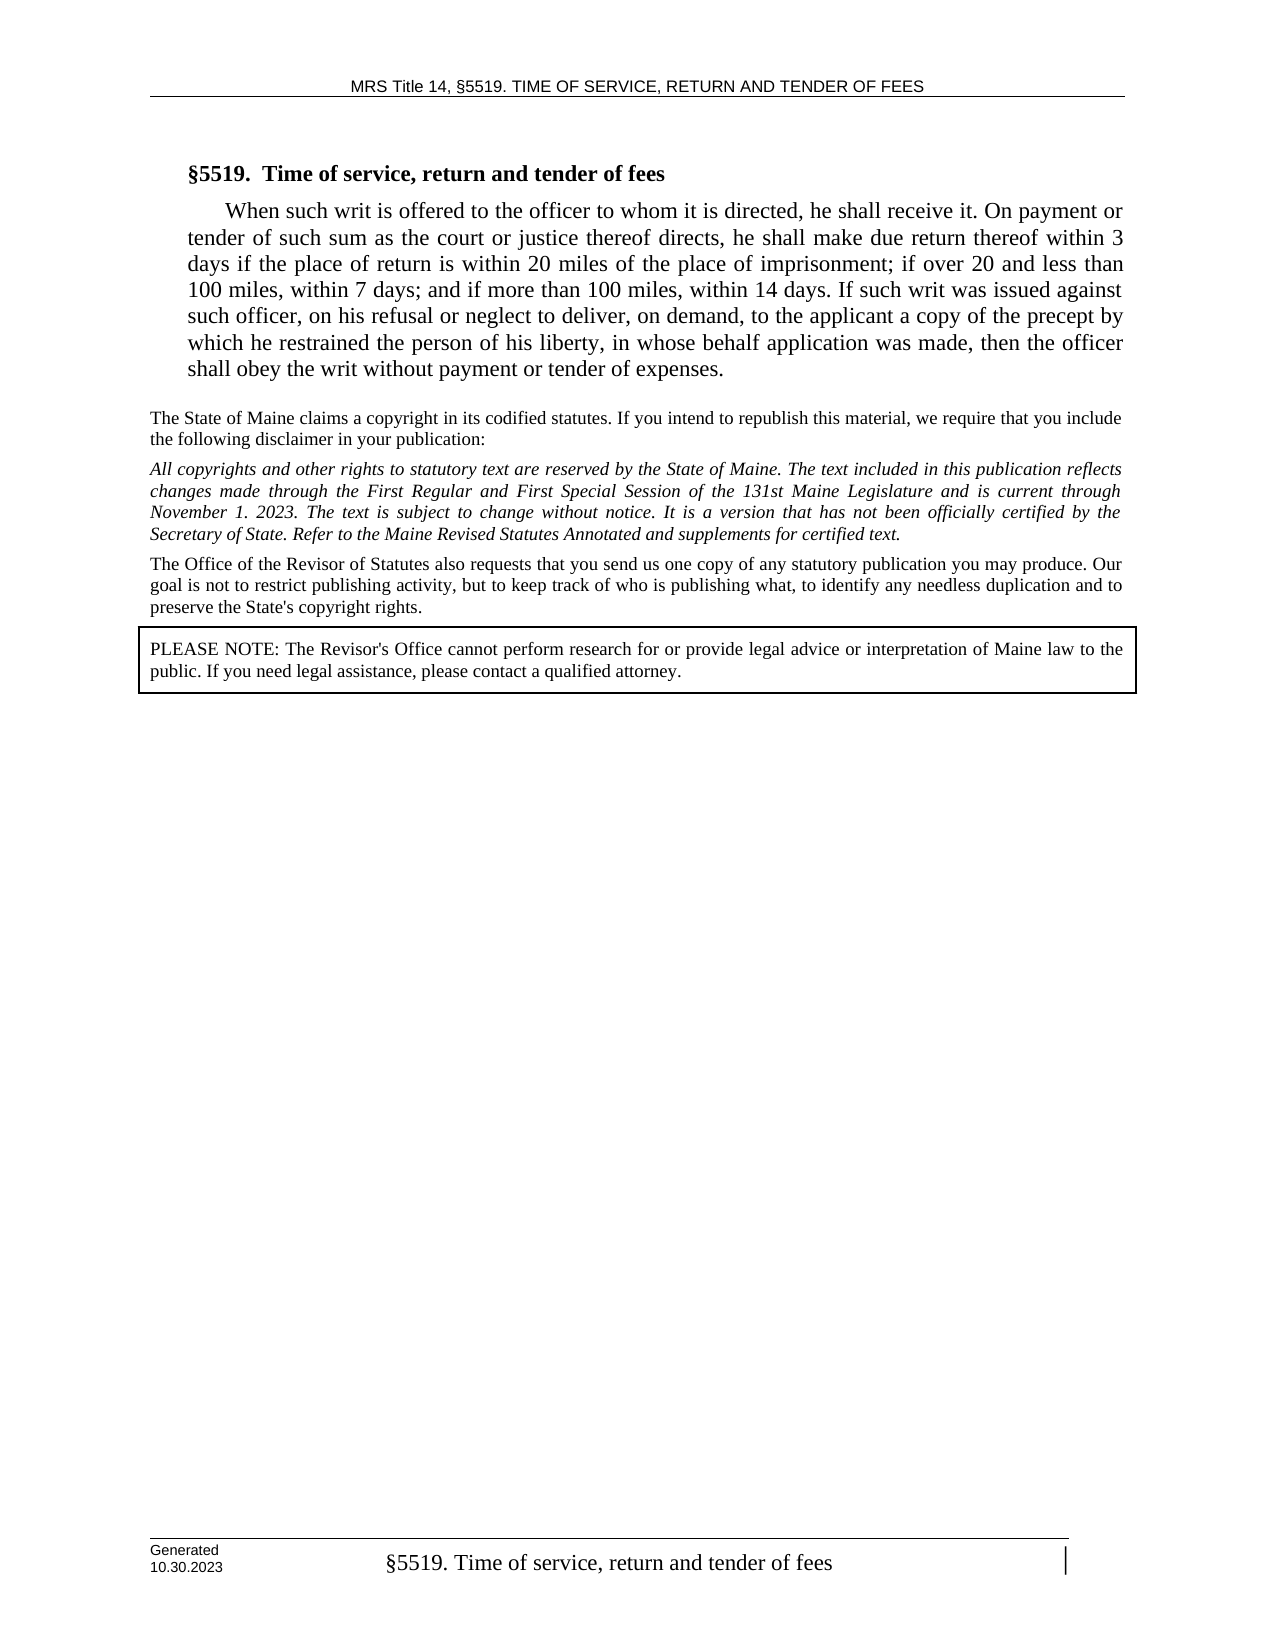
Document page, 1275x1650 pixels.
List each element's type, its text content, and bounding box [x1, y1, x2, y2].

text When such writ is offered to the officer to whom it is directed, he shall receive it. On payment or tender of such sum as the court or justice thereof directs, he shall make due return thereof within 3 days if the place of return is within 20 miles of the place of imprisonment; if over 20 and less than 100 miles, within 7 days; and if more than 100 miles, within 14 days. If such writ was issued against such officer, on his refusal or neglect to deliver, on demand, to the applicant a copy of the precept by which he restrained the person of his liberty, in whose behalf application was made, then the officer shall obey the writ without payment or tender of expenses. [187, 197, 1125, 382]
text All copyrights and other rights to statutory text are reserved by the State of Maine. The text included in this publication reflects changes made through the First Regular and First Special Session of the 131st Maine Legislature and is current through November 1. 2023 . The text is subject to change without notice. It is a version that has not been officially certified by the Secretary of State. Refer to the Maine Revised Statutes Annotated and supplements for certified text. [150, 458, 1125, 544]
text The State of Maine claims a copyright in its codified statutes. If you intend to republish this material, we require that you include the following disclaimer in your publication: [150, 407, 1125, 450]
text PLEASE NOTE: The Revisor's Office cannot perform research for or provide legal advice or interpretation of Maine law to the public. If you need legal assistance, please contact a qualified attorney. [140, 628, 1135, 692]
text The Office of the Revisor of Statutes also requests that you send us one copy of any statutory publication you may produce. Our goal is not to restrict publishing activity, but to keep track of who is publishing what, to identify any needless duplication and to preserve the State's copyright rights. [150, 553, 1125, 617]
text §5519. Time of service, return and tender of fees [187, 160, 1125, 187]
